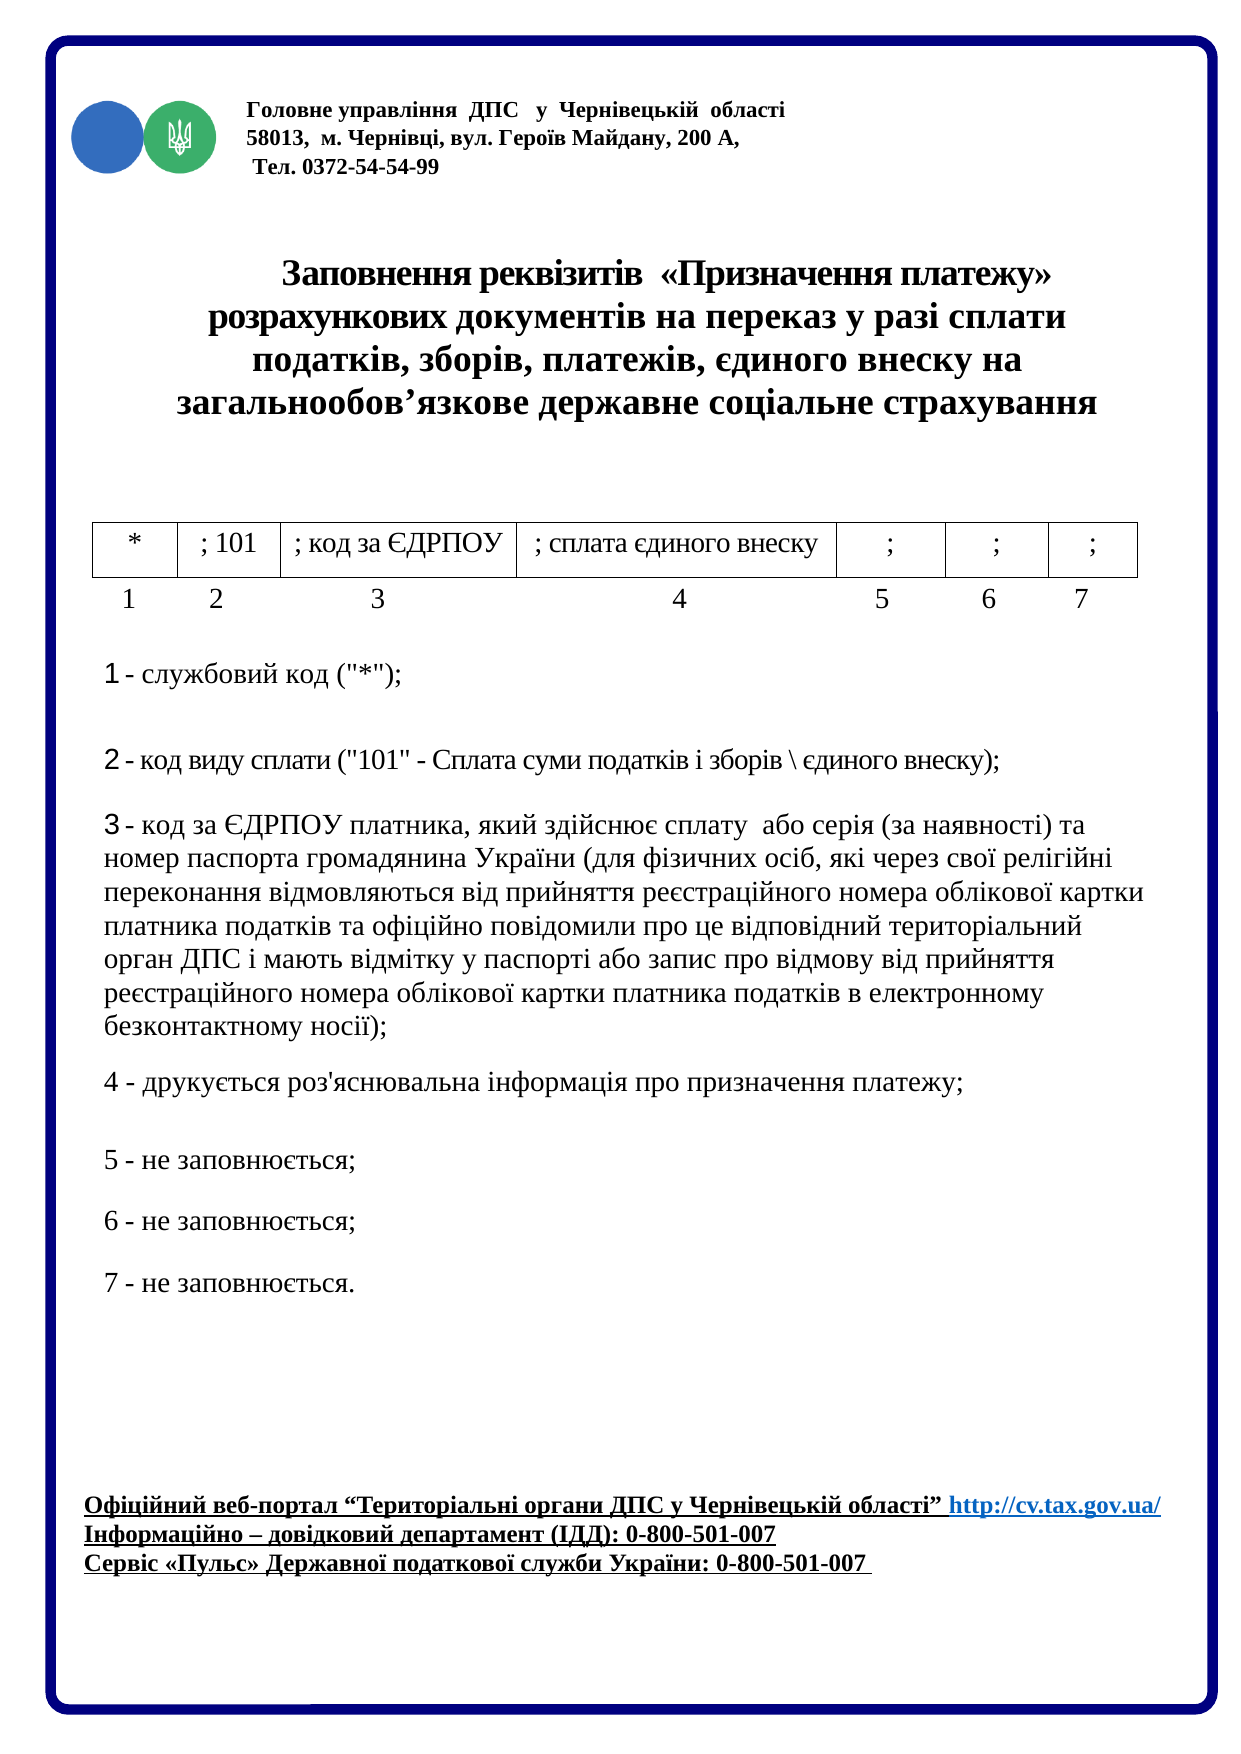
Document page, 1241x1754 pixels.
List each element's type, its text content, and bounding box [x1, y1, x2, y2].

table_header ; 101 [178, 523, 280, 577]
picture [68, 89, 223, 184]
table_header ; код за ЄДРПОУ [281, 523, 516, 577]
list - код за ЄДРПОУ платника, який здійснює сплату або серія (за наявності) та номер паспорта громадянина України (для фізичних осіб, які через свої релігійні переконання відмовляються від прийняття реєстраційного номера облікової картки платника податків та офіційно повідомили про це відповідний територіальний орган ДПС і мають відмітку у паспорті або запис про відмову від прийняття реєстраційного номера облікової картки платника податків в електронному безконтактному носії); [103, 807, 1152, 1042]
table_header ; [946, 523, 1048, 577]
list - не заповнюється; [103, 1120, 1152, 1181]
list - не заповнюється; [103, 1181, 1152, 1243]
text 1 2 3 4 5 6 7 [121, 581, 1152, 615]
list - код виду сплати ("101" - Сплата суми податків і зборів \ єдиного внеску); [103, 720, 1152, 782]
table_header ; [837, 523, 945, 577]
table_header ; [1049, 523, 1137, 577]
table_header ; сплата єдиного внеску [517, 523, 836, 577]
list - службовий код ("*"); [103, 634, 1152, 695]
list - не заповнюється. [103, 1243, 1152, 1304]
table_header * [93, 523, 177, 577]
text 4 - друкується роз'яснювальна інформація про призначення платежу; [103, 1042, 1152, 1103]
